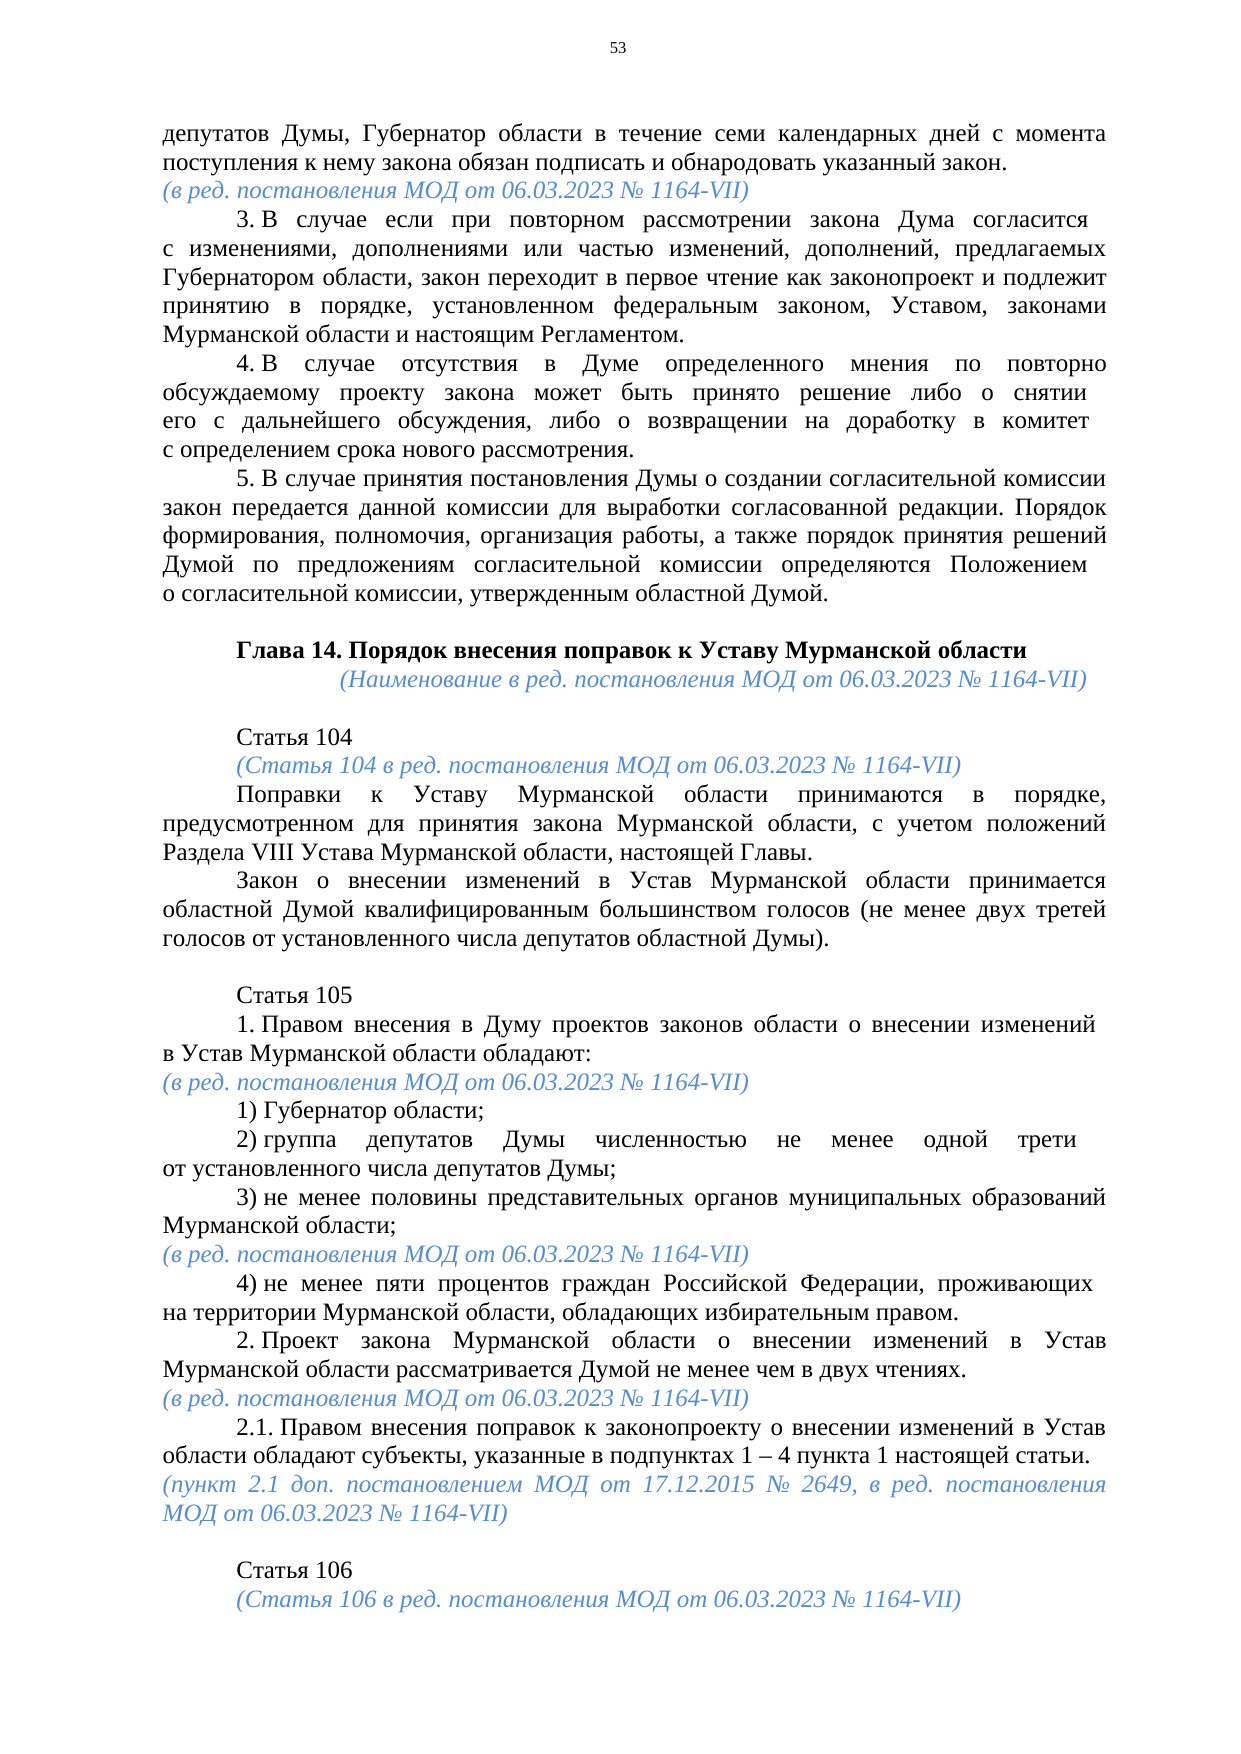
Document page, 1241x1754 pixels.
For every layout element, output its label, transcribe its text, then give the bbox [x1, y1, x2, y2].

text 2) группа депутатов Думы численностью не менее одной трети от установленного числа депутатов Думы; [162, 1124, 1107, 1182]
text Закон о внесении изменений в Устав Мурманской области принимается областной Думой квалифицированным большинством голосов (не менее двух третей голосов от установленного числа депутатов областной Думы). [162, 866, 1107, 952]
text 3. В случае если при повторном рассмотрении закона Дума согласится с изменениями, дополнениями или частью изменений, дополнений, предлагаемых Губернатором области, закон переходит в первое чтение как законопроект и подлежит принятию в порядке, установленном федеральным законом, Уставом, законами Мурманской области и настоящим Регламентом. [162, 204, 1107, 348]
text Поправки к Уставу Мурманской области принимаются в порядке, предусмотренном для принятия закона Мурманской области, с учетом положений Раздела VIII Устава Мурманской области, настоящей Главы. [162, 779, 1107, 866]
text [162, 118, 1107, 176]
text (в ред. постановления МОД от 06.03.2023 № 1164-VII) [162, 1383, 1107, 1412]
text 2.1. Правом внесения поправок к законопроекту о внесении изменений в Устав области обладают субъекты, указанные в подпунктах 1 – 4 пункта 1 настоящей статьи. [162, 1412, 1107, 1469]
text (в ред. постановления МОД от 06.03.2023 № 1164-VII) [162, 176, 1107, 204]
text (Статья 106 в ред. постановления МОД от 06.03.2023 № 1164-VII) [162, 1584, 1107, 1613]
subtitle Глава 14. Порядок внесения поправок к Уставу Мурманской области [162, 636, 1107, 664]
text 1. Правом внесения в Думу проектов законов области о внесении изменений в Устав Мурманской области обладают: [162, 1009, 1107, 1067]
text 2. Проект закона Мурманской области о внесении изменений в Устав Мурманской области рассматривается Думой не менее чем в двух чтениях. [162, 1326, 1107, 1383]
text 1) Губернатор области; [162, 1096, 1107, 1124]
subtitle Статья 106 [162, 1556, 1107, 1584]
subtitle Статья 104 [162, 722, 1107, 751]
text 3) не менее половины представительных органов муниципальных образований Мурманской области; [162, 1182, 1107, 1239]
text (Статья 104 в ред. постановления МОД от 06.03.2023 № 1164-VII) [162, 751, 1107, 779]
text (в ред. постановления МОД от 06.03.2023 № 1164-VII) [162, 1239, 1107, 1268]
text 5. В случае принятия постановления Думы о создании согласительной комиссии закон передается данной комиссии для выработки согласованной редакции. Порядок формирования, полномочия, организация работы, а также порядок принятия решений Думой по предложениям согласительной комиссии определяются Положением о согласительной комиссии, утвержденным областной Думой. [162, 463, 1107, 607]
subtitle (Наименование в ред. постановления МОД от 06.03.2023 № 1164-VII) [339, 664, 1107, 693]
text (пункт 2.1 доп. постановлением МОД от 17.12.2015 № 2649, в ред. постановления МОД от 06.03.2023 № 1164-VII) [162, 1469, 1107, 1527]
text 4) не менее пяти процентов граждан Российской Федерации, проживающих на территории Мурманской области, обладающих избирательным правом. [162, 1268, 1107, 1326]
text 4. В случае отсутствия в Думе определенного мнения по повторно обсуждаемому проекту закона может быть принято решение либо о снятии его с дальнейшего обсуждения, либо о возвращении на доработку в комитет с определением срока нового рассмотрения. [162, 348, 1107, 463]
subtitle Статья 105 [162, 981, 1107, 1009]
text (в ред. постановления МОД от 06.03.2023 № 1164-VII) [162, 1067, 1107, 1096]
